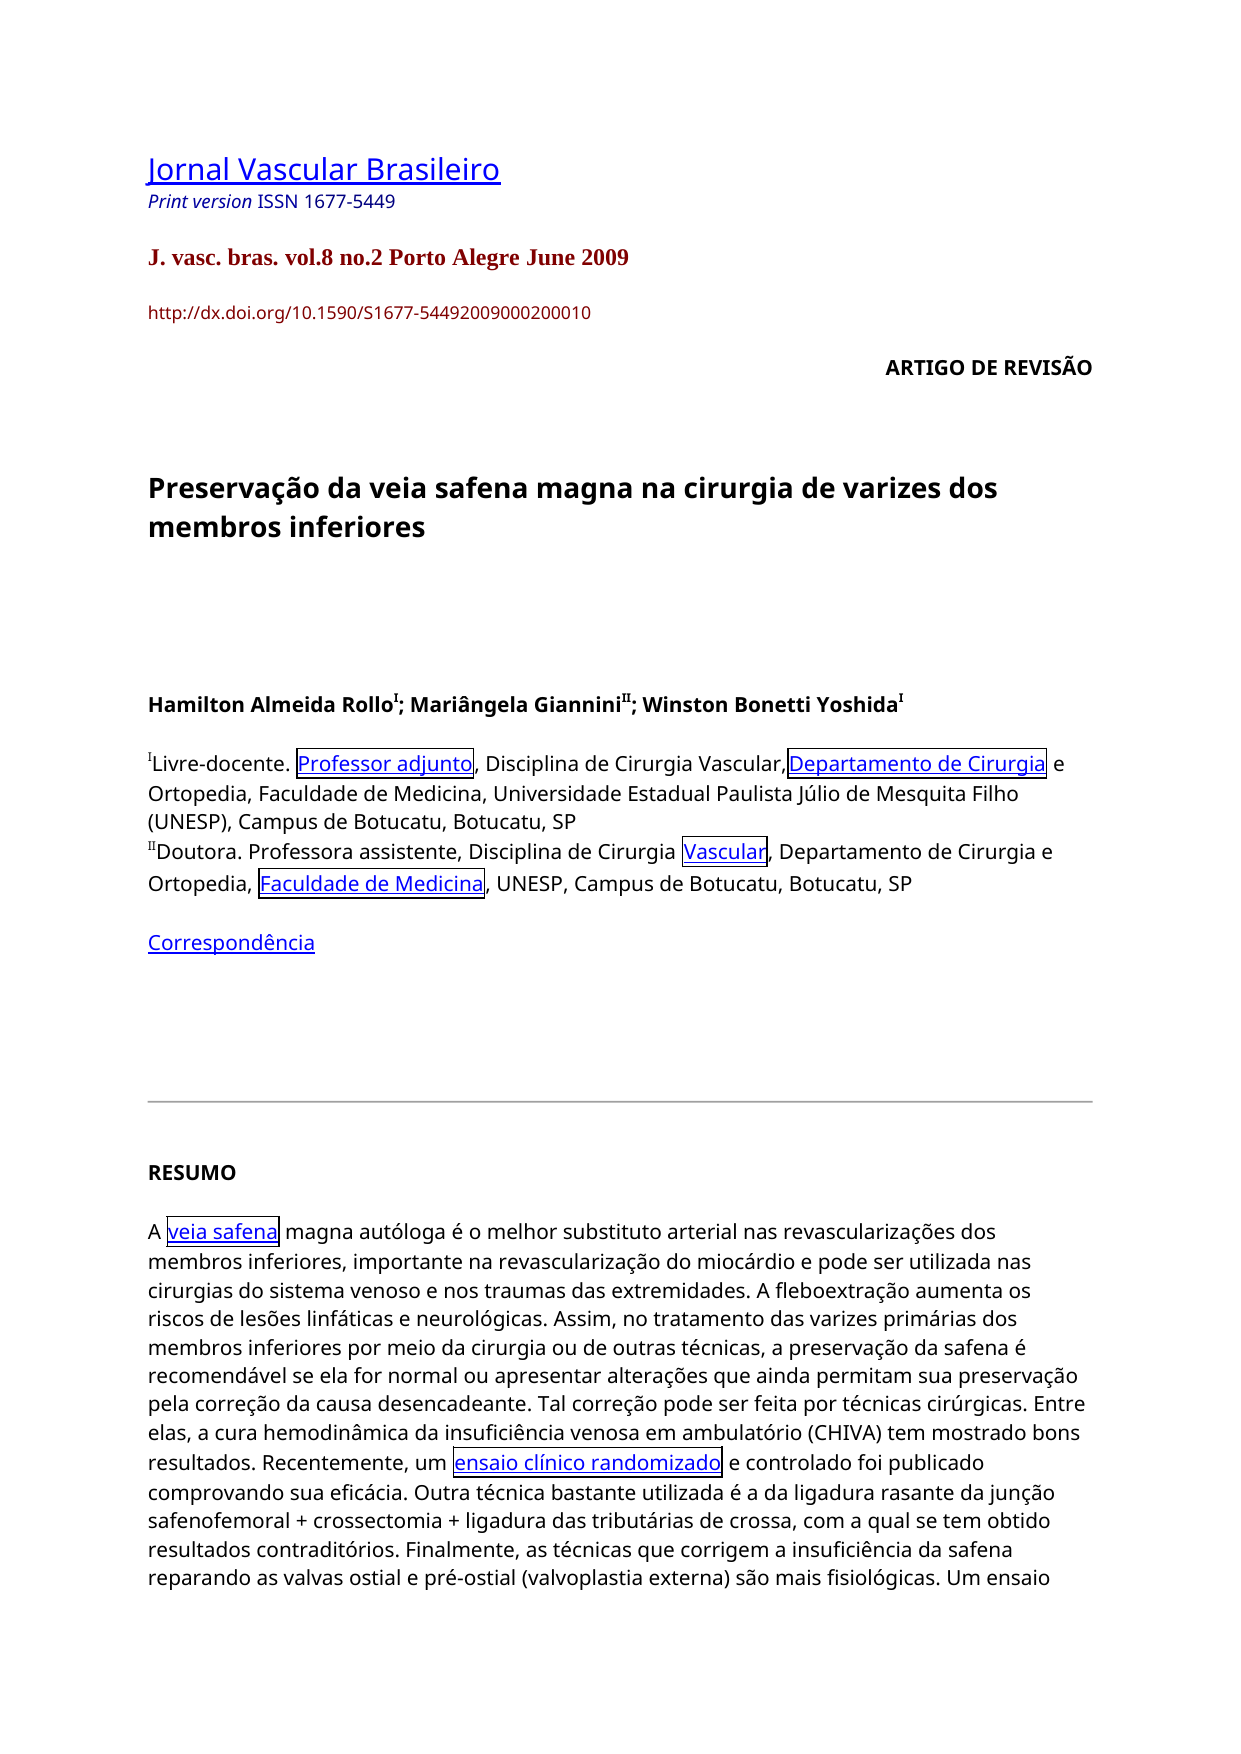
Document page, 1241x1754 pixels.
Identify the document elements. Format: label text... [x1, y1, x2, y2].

text ARTIGO DE REVISÃO [148, 353, 1093, 382]
text J. vasc. bras. vol.8 no.2 Porto Alegre June 2009 [148, 243, 1093, 271]
text http://dx.doi.org/10.1590/S1677-54492009000200010 [148, 300, 1093, 324]
text Hamilton Almeida RolloI; Mariângela GianniniII; Winston Bonetti YoshidaI [148, 690, 1093, 718]
text RESUMO [148, 1158, 1093, 1187]
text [148, 1216, 1093, 1592]
text Print version ISSN 1677-5449 [148, 189, 1093, 214]
text Correspondência [148, 928, 1093, 957]
text Jornal Vascular Brasileiro [148, 148, 1093, 189]
text Preservação da veia safena magna na cirurgia de varizes dos membros inferiores [148, 469, 1093, 545]
text ILivre-docente. Professor adjunto, Disciplina de Cirurgia Vascular,Departamento de Cirurgia e Ortopedia, Faculdade de Medicina, Universidade Estadual Paulista Júlio de Mesquita Filho (UNESP), Campus de Botucatu, Botucatu, SP IIDoutora. Professora assistente, Disciplina de Cirurgia Vascular, Departamento de Cirurgia e Ortopedia, Faculdade de Medicina, UNESP, Campus de Botucatu, Botucatu, SP [148, 747, 1093, 899]
